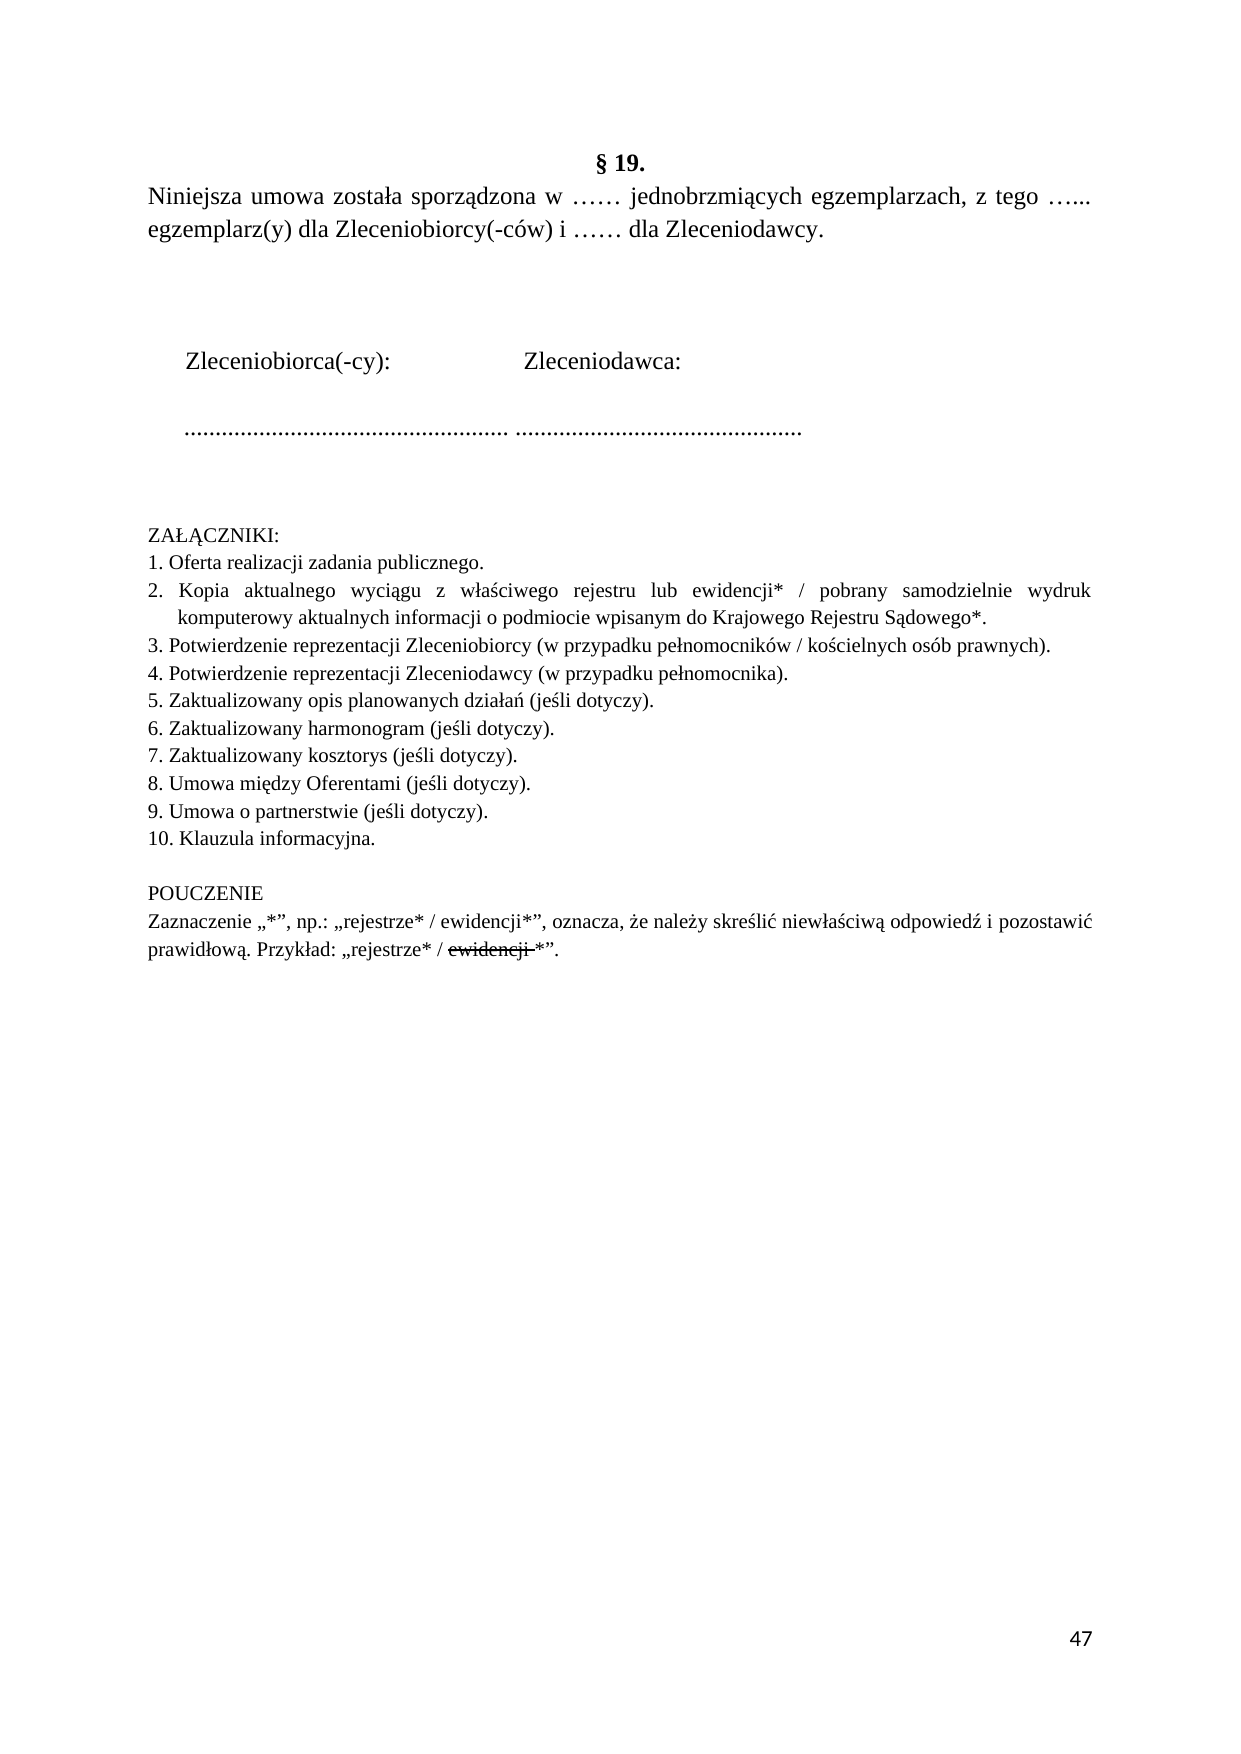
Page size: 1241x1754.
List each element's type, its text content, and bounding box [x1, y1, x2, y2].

text 9. Umowa o partnerstwie (jeśli dotyczy). [148, 798, 1092, 823]
text 8. Umowa między Oferentami (jeśli dotyczy). [148, 771, 1092, 795]
text ZAŁĄCZNIKI: [148, 522, 1092, 547]
text 6. Zaktualizowany harmonogram (jeśli dotyczy). [148, 716, 1092, 740]
text Zaznaczenie „*”, np.: „rejestrze* / ewidencji*”, oznacza, że należy skreślić niewłaściwą odpowiedź i pozostawić prawidłową. Przykład: „rejestrze* / ewidencji *”. [148, 909, 1092, 961]
text Zleceniobiorca(-cy): Zleceniodawca: [185, 346, 1092, 374]
text 2. Kopia aktualnego wyciągu z właściwego rejestru lub ewidencji* / pobrany samodzielnie wydruk komputerowy aktualnych informacji o podmiocie wpisanym do Krajowego Rejestru Sądowego*. [148, 578, 1092, 629]
text 10. Klauzula informacyjna. [148, 826, 1092, 850]
text Niniejsza umowa została sporządzona w …… jednobrzmiących egzemplarzach, z tego …... egzemplarz(y) dla Zleceniobiorcy(-ców) i …… dla Zleceniodawcy. [148, 181, 1092, 242]
text 1. Oferta realizacji zadania publicznego. [148, 550, 1092, 574]
text § 19. [148, 148, 1092, 176]
text 5. Zaktualizowany opis planowanych działań (jeśli dotyczy). [148, 688, 1092, 712]
text 3. Potwierdzenie reprezentacji Zleceniobiorcy (w przypadku pełnomocników / kościelnych osób prawnych). [148, 633, 1092, 657]
text 7. Zaktualizowany kosztorys (jeśli dotyczy). [148, 743, 1092, 767]
text .................................................... .............................................. [177, 412, 1092, 441]
text 4. Potwierdzenie reprezentacji Zleceniodawcy (w przypadku pełnomocnika). [148, 661, 1092, 684]
text POUCZENIE [148, 881, 1225, 905]
